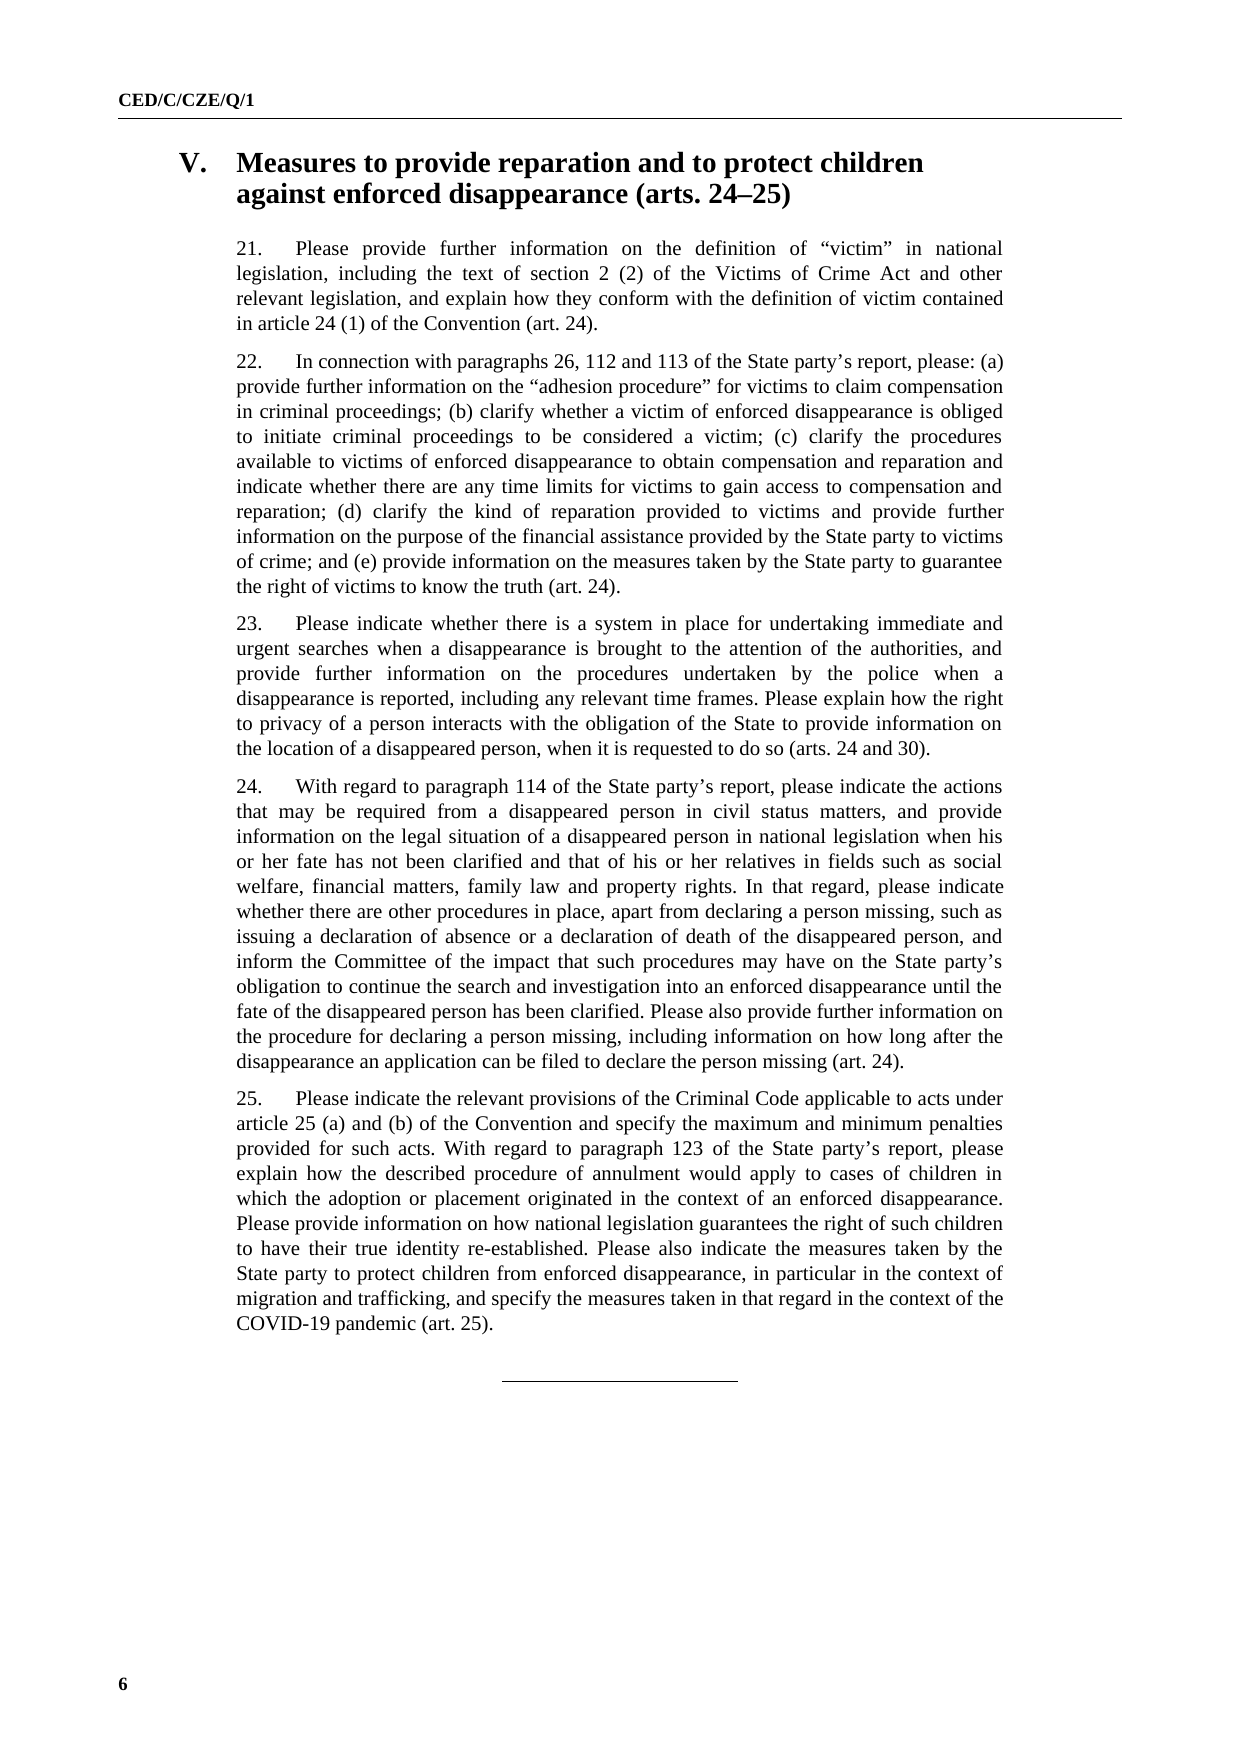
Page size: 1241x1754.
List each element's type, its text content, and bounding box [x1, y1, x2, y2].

text 23. Please indicate whether there is a system in place for undertaking immediate and urgent searches when a disappearance is brought to the attention of the authorities, and provide further information on the procedures undertaken by the police when a disappearance is reported, including any relevant time frames. Please explain how the right to privacy of a person interacts with the obligation of the State to provide information on the location of a disappeared person, when it is requested to do so (arts. 24 and 30). [236, 610, 1004, 760]
text 22. In connection with paragraphs 26, 112 and 113 of the State party’s report, please: (a) provide further information on the “adhesion procedure” for victims to claim compensation in criminal proceedings; (b) clarify whether a victim of enforced disappearance is obliged to initiate criminal proceedings to be considered a victim; (c) clarify the procedures available to victims of enforced disappearance to obtain compensation and reparation and indicate whether there are any time limits for victims to gain access to compensation and reparation; (d) clarify the kind of reparation provided to victims and provide further information on the purpose of the financial assistance provided by the State party to victims of crime; and (e) provide information on the measures taken by the State party to guarantee the right of victims to know the truth (art. 24). [236, 348, 1004, 598]
text 21. Please provide further information on the definition of “victim” in national legislation, including the text of section 2 (2) of the Victims of Crime Act and other relevant legislation, and explain how they conform with the definition of victim contained in article 24 (1) of the Convention (art. 24). [236, 235, 1004, 335]
text 25. Please indicate the relevant provisions of the Criminal Code applicable to acts under article 25 (a) and (b) of the Convention and specify the maximum and minimum penalties provided for such acts. With regard to paragraph 123 of the State party’s report, please explain how the described procedure of annulment would apply to cases of children in which the adoption or placement originated in the context of an enforced disappearance. Please provide information on how national legislation guarantees the right of such children to have their true identity re-established. Please also indicate the measures taken by the State party to protect children from enforced disappearance, in particular in the context of migration and trafficking, and specify the measures taken in that regard in the context of the COVID-19 pandemic (art. 25). [236, 1085, 1004, 1335]
text V. Measures to provide reparation and to protect children against enforced disappearance (arts. 24–25) [118, 148, 1004, 210]
text 24. With regard to paragraph 114 of the State party’s report, please indicate the actions that may be required from a disappeared person in civil status matters, and provide information on the legal situation of a disappeared person in national legislation when his or her fate has not been clarified and that of his or her relatives in fields such as social welfare, financial matters, family law and property rights. In that regard, please indicate whether there are other procedures in place, apart from declaring a person missing, such as issuing a declaration of absence or a declaration of death of the disappeared person, and inform the Committee of the impact that such procedures may have on the State party’s obligation to continue the search and investigation into an enforced disappearance until the fate of the disappeared person has been clarified. Please also provide further information on the procedure for declaring a person missing, including information on how long after the disappearance an application can be filed to declare the person missing (art. 24). [236, 773, 1004, 1073]
